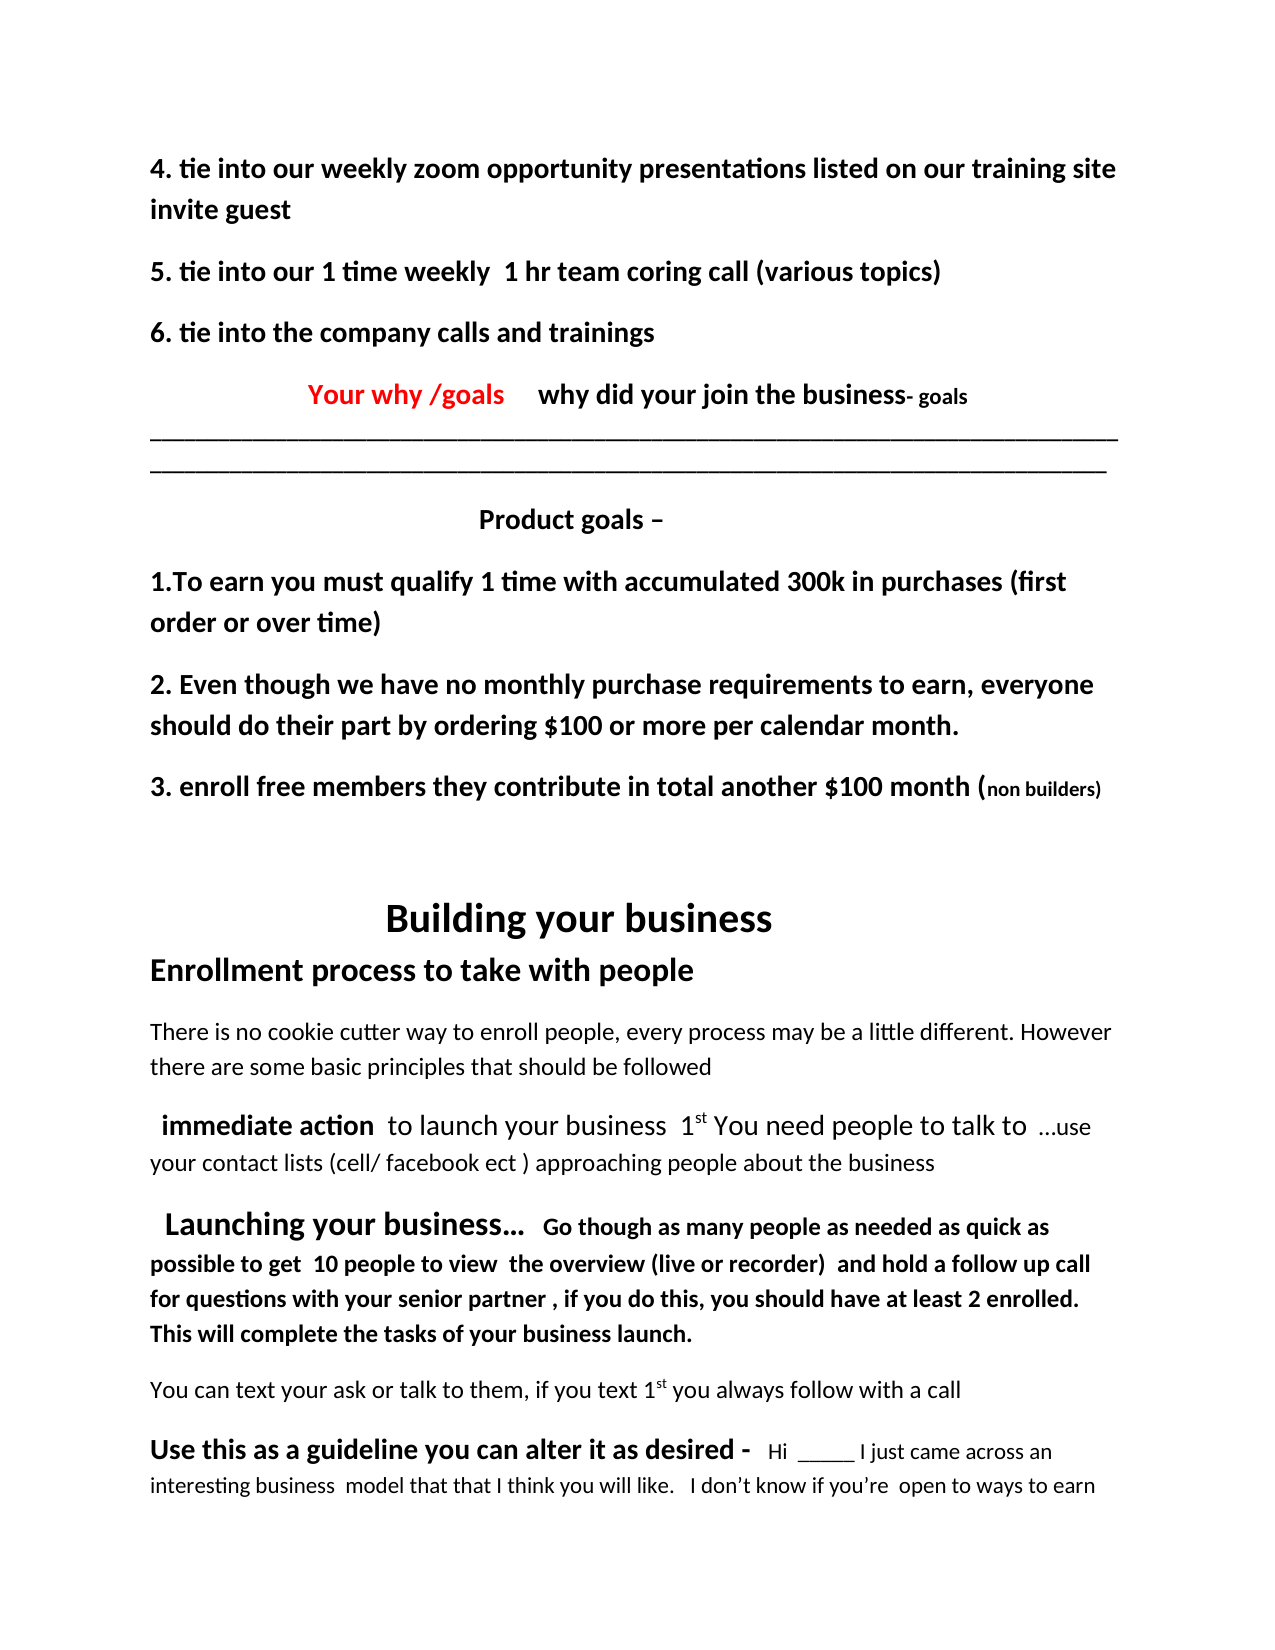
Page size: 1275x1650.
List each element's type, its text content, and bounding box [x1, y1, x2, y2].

text 1.To earn you must qualify 1 time with accumulated 300k in purchases (first order or over time) [150, 563, 1125, 639]
text Building your business Enrollment process to take with people [150, 892, 1125, 989]
text There is no cookie cutter way to enroll people, every process may be a little different. However there are some basic principles that should be followed [150, 1016, 1125, 1082]
text immediate action to launch your business 1st You need people to talk to …use your contact lists (cell/ facebook ect ) approaching people about the business [150, 1107, 1125, 1178]
text 6. tie into the company calls and trainings [150, 314, 1125, 350]
text 4. tie into our weekly zoom opportunity presentations listed on our training site invite guest [150, 150, 1125, 227]
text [150, 1431, 1125, 1499]
text Product goals – [150, 501, 1125, 537]
text Your why /goals why did your join the business- goals _________________________________________________________________________________________________________________________________________________________________________ [150, 376, 1125, 476]
text 2. Even though we have no monthly purchase requirements to earn, everyone should do their part by ordering $100 or more per calendar month. [150, 666, 1125, 742]
text Launching your business… Go though as many people as needed as quick as possible to get 10 people to view the overview (live or recorder) and hold a follow up call for questions with your senior partner , if you do this, you should have at least 2 enrolled. This will complete the tasks of your business launch. [150, 1203, 1125, 1349]
text You can text your ask or talk to them, if you text 1st you always follow with a call [150, 1374, 1125, 1405]
text 5. tie into our 1 time weekly 1 hr team coring call (various topics) [150, 253, 1125, 288]
text 3. enroll free members they contribute in total another $100 month (non builders) [150, 768, 1125, 804]
